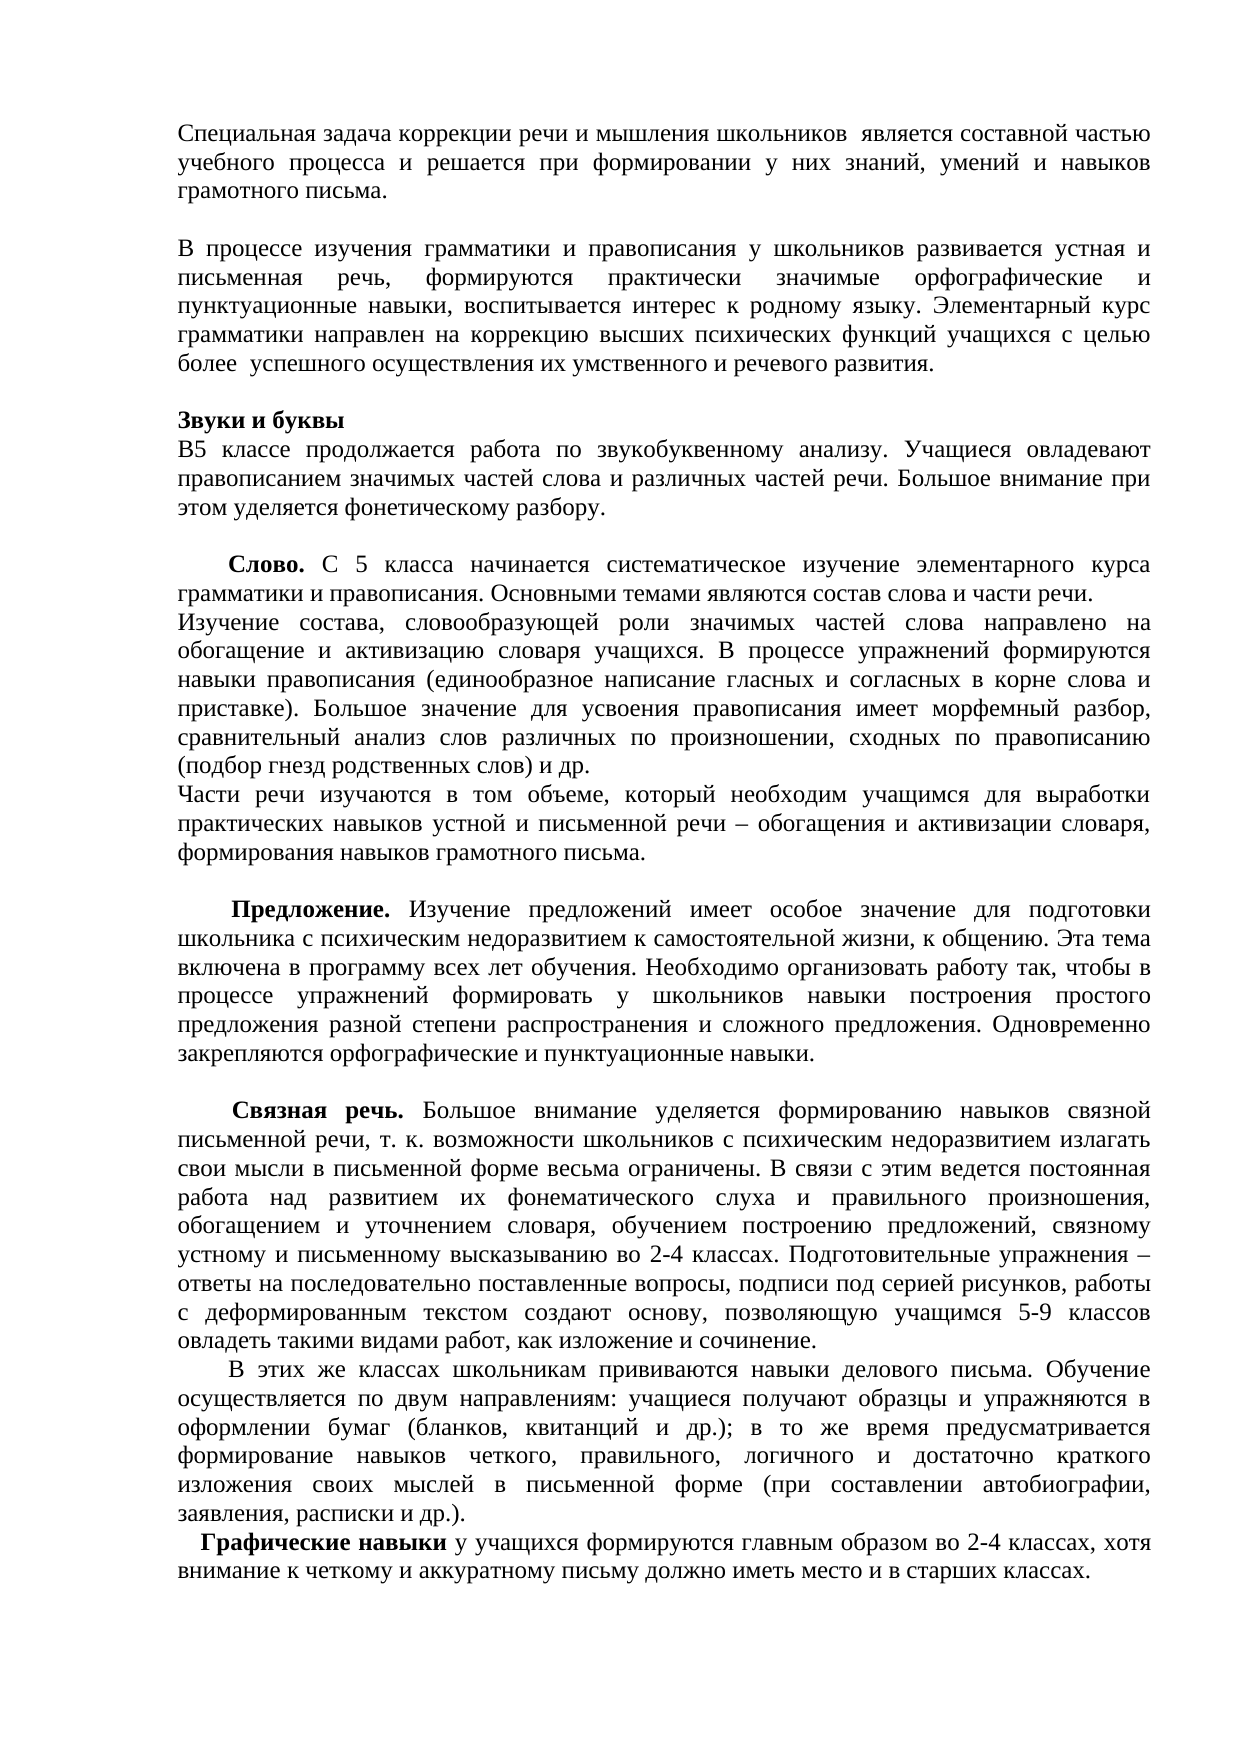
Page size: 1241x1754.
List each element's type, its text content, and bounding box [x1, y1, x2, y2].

text В этих же классах школьникам прививаются навыки делового письма. Обучение осуществляется по двум направлениям: учащиеся получают образцы и упражняются в оформлении бумаг (бланков, квитанций и др.); в то же время предусматривается формирование навыков четкого, правильного, логичного и достаточно краткого изложения своих мыслей в письменной форме (при составлении автобиографии, заявления, расписки и др.). [177, 1354, 1152, 1527]
text Предложение. Изучение предложений имеет особое значение для подготовки школьника с психическим недоразвитием к самостоятельной жизни, к общению. Эта тема включена в программу всех лет обучения. Необходимо организовать работу так, чтобы в процессе упражнений формировать у школьников навыки построения простого предложения разной степени распространения и сложного предложения. Одновременно закрепляются орфографические и пунктуационные навыки. [177, 894, 1152, 1067]
text Специальная задача коррекции речи и мышления школьников является составной частью учебного процесса и решается при формировании у них знаний, умений и навыков грамотного письма. [177, 118, 1152, 204]
text Графические навыки у учащихся формируются главным образом во 2-4 классах, хотя внимание к четкому и аккуратному письму должно иметь место и в старших классах. [177, 1527, 1152, 1584]
text Изучение состава, словообразующей роли значимых частей слова направлено на обогащение и активизацию словаря учащихся. В процессе упражнений формируются навыки правописания (единообразное написание гласных и согласных в корне слова и приставке). Большое значение для усвоения правописания имеет морфемный разбор, сравнительный анализ слов различных по произношении, сходных по правописанию (подбор гнезд родственных слов) и др. [177, 607, 1152, 779]
text В5 классе продолжается работа по звукобуквенному анализу. Учащиеся овладевают правописанием значимых частей слова и различных частей речи. Большое внимание при этом уделяется фонетическому разбору. [177, 434, 1152, 521]
text В процессе изучения грамматики и правописания у школьников развивается устная и письменная речь, формируются практически значимые орфографические и пунктуационные навыки, воспитывается интерес к родному языку. Элементарный курс грамматики направлен на коррекцию высших психических функций учащихся с целью более успешного осуществления их умственного и речевого развития. [177, 233, 1152, 377]
text Связная речь. Большое внимание уделяется формированию навыков связной письменной речи, т. к. возможности школьников с психическим недоразвитием излагать свои мысли в письменной форме весьма ограничены. В связи с этим ведется постоянная работа над развитием их фонематического слуха и правильного произношения, обогащением и уточнением словаря, обучением построению предложений, связному устному и письменному высказыванию во 2-4 классах. Подготовительные упражнения – ответы на последовательно поставленные вопросы, подписи под серией рисунков, работы с деформированным текстом создают основу, позволяющую учащимся 5-9 классов овладеть такими видами работ, как изложение и сочинение. [177, 1096, 1152, 1354]
text Части речи изучаются в том объеме, который необходим учащимся для выработки практических навыков устной и письменной речи – обогащения и активизации словаря, формирования навыков грамотного письма. [177, 779, 1152, 866]
text Слово. С 5 класса начинается систематическое изучение элементарного курса грамматики и правописания. Основными темами являются состав слова и части речи. [177, 549, 1152, 607]
text Звуки и буквы [177, 406, 1152, 434]
